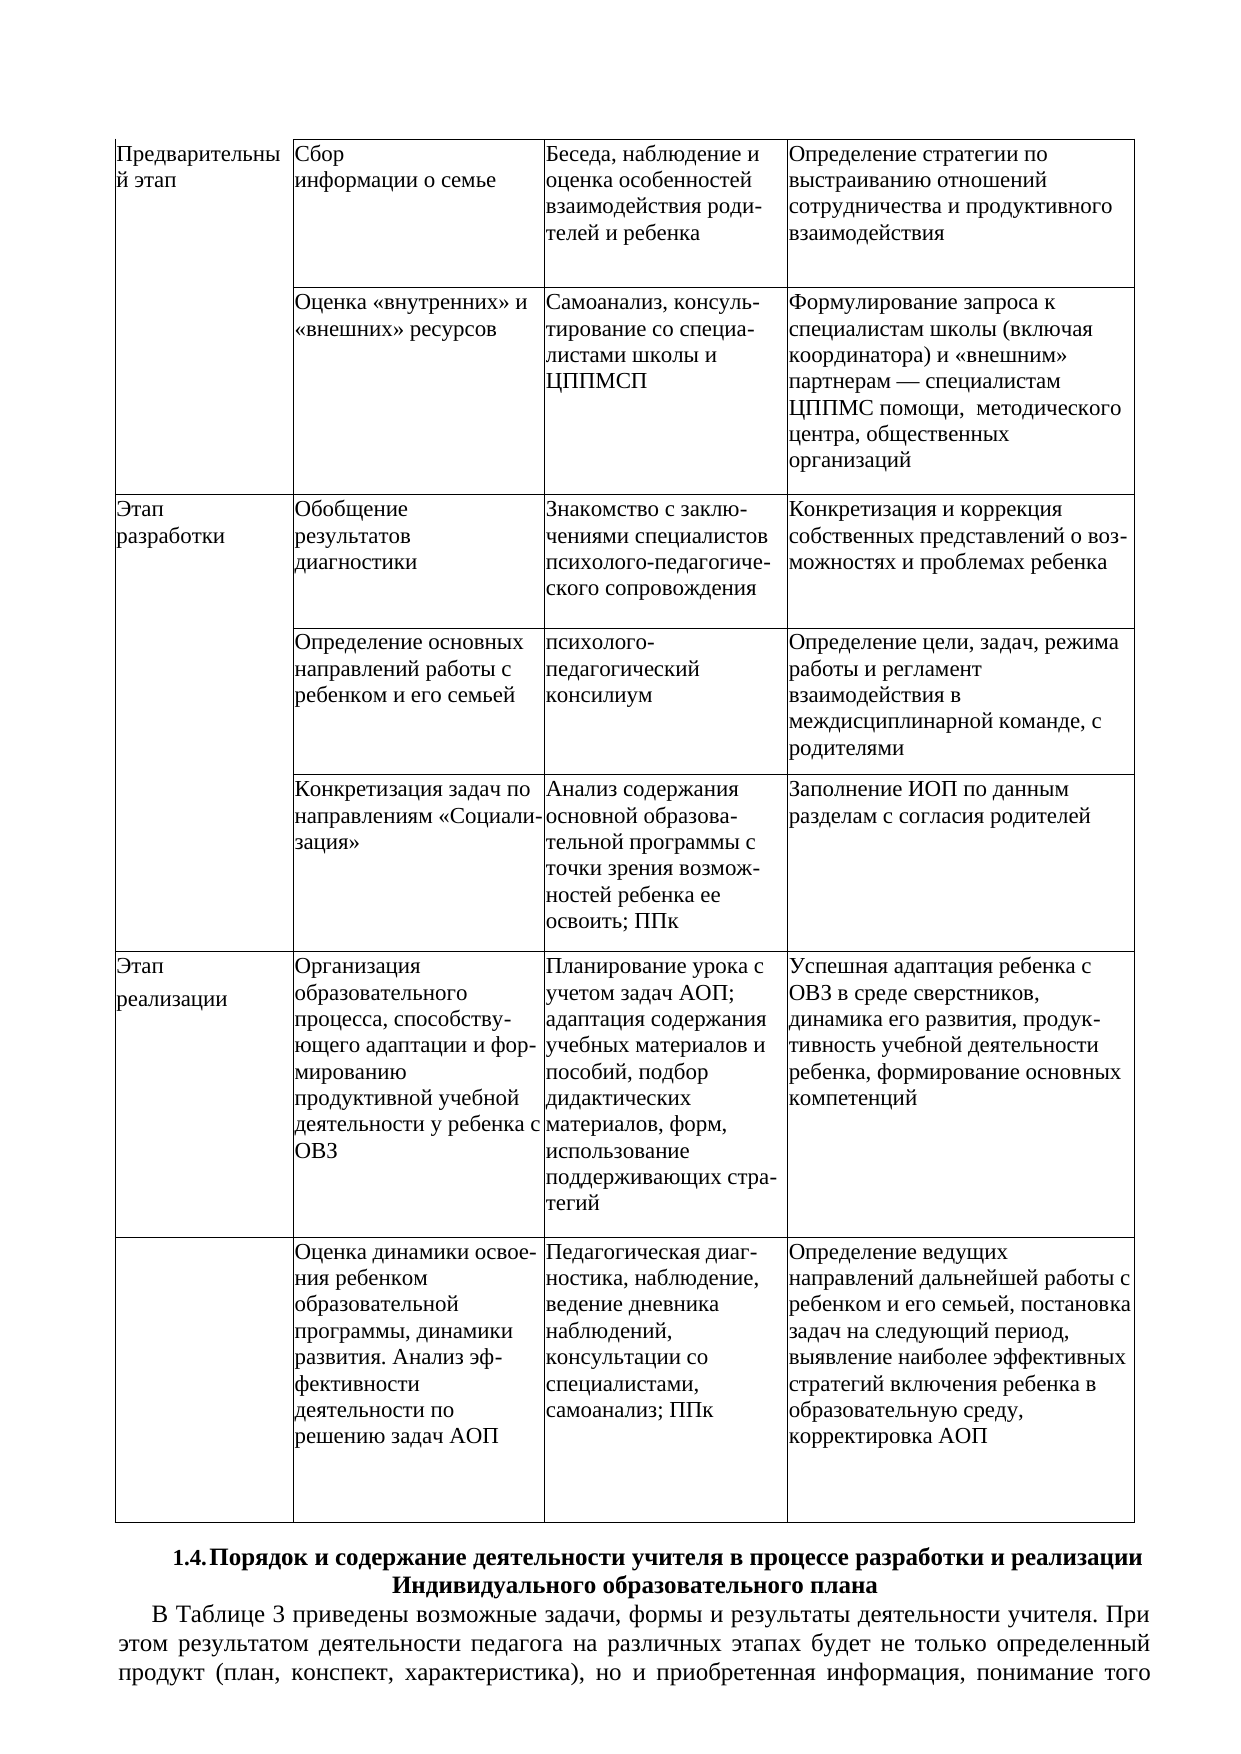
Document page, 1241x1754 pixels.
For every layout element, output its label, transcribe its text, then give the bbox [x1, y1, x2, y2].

table_cell Формулирование запроса к специалистам школы (включая координатора) и «внешним» партнерам — специалистам ЦППМС помощи, методического центра, общественных организаций [788, 288, 1134, 494]
list Порядок и содержание деятельности учителя в процессе разработки и реализации Индивидуального образовательного плана [118, 136, 1152, 1599]
table_cell Определение основных направлений работы с ребенком и его семьей [294, 629, 544, 774]
table_cell психолого-педагогический консилиум [545, 629, 787, 774]
table_cell Определение цели, задач, режима работы и регламент взаимодействия в междисциплинарной команде, с родителями [788, 629, 1134, 774]
table_cell Этап разработки [116, 495, 293, 951]
table_cell Успешная адаптация ребенка с ОВЗ в среде сверстников, динамика его развития, продуктивность учебной деятельности ребенка, формирование основных компетенций [788, 952, 1134, 1237]
table_cell Самоанализ, консультирование со специалистами школы и ЦППМСП [545, 288, 787, 494]
table_cell Обобщение результатов диагностики [294, 495, 544, 627]
table_cell Анализ содержания основной образовательной программы с точки зрения возможностей ребенка ее освоить; ППк [545, 775, 787, 951]
table_cell Организация образовательного процесса, способствующего адаптации и формированию продуктивной учебной деятельности у ребенка с ОВЗ [294, 952, 544, 1237]
table_header Сбор информации о семье [294, 140, 544, 287]
table_header Определение стратегии по выстраиванию отношений сотрудничества и продуктивного взаимодействия [788, 140, 1134, 287]
table_header Предварительный этап [116, 139, 293, 494]
table_cell [116, 1238, 293, 1522]
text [118, 1599, 1152, 1685]
table_cell Конкретизация задач по направлениям «Социализация» [294, 775, 544, 951]
table_header Беседа, наблюдение и оценка особенностей взаимодействия родителей и ребенка [545, 140, 787, 287]
table_cell Педагогическая диагностика, наблюдение, ведение дневника наблюдений, консультации со специалистами, самоанализ; ППк [545, 1238, 787, 1522]
table_cell Планирование урока с учетом задач АОП; адаптация содержания учебных материалов и пособий, подбор дидактических материалов, форм, использование поддерживающих стратегий [545, 952, 787, 1237]
table_cell Определение ведущих направлений дальнейшей работы с ребенком и его семьей, постановка задач на следующий период, выявление наиболее эффективных стратегий включения ребенка в образовательную среду, корректировка АОП [788, 1238, 1134, 1522]
table_cell Знакомство с заключениями специалистов психолого-педагогического сопровождения [545, 495, 787, 627]
table_cell Заполнение ИОП по данным разделам с согласия родителей [788, 775, 1134, 951]
table_cell Конкретизация и коррекция собственных представлений о возможностях и проблемах ребенка [788, 495, 1134, 627]
table_cell Оценка динамики освоения ребенком образовательной программы, динамики развития. Анализ эффективности деятельности по решению задач АОП [294, 1238, 544, 1522]
table_cell Оценка «внутренних» и «внешних» ресурсов [294, 288, 544, 494]
table_cell Этап реализации [116, 952, 293, 1237]
